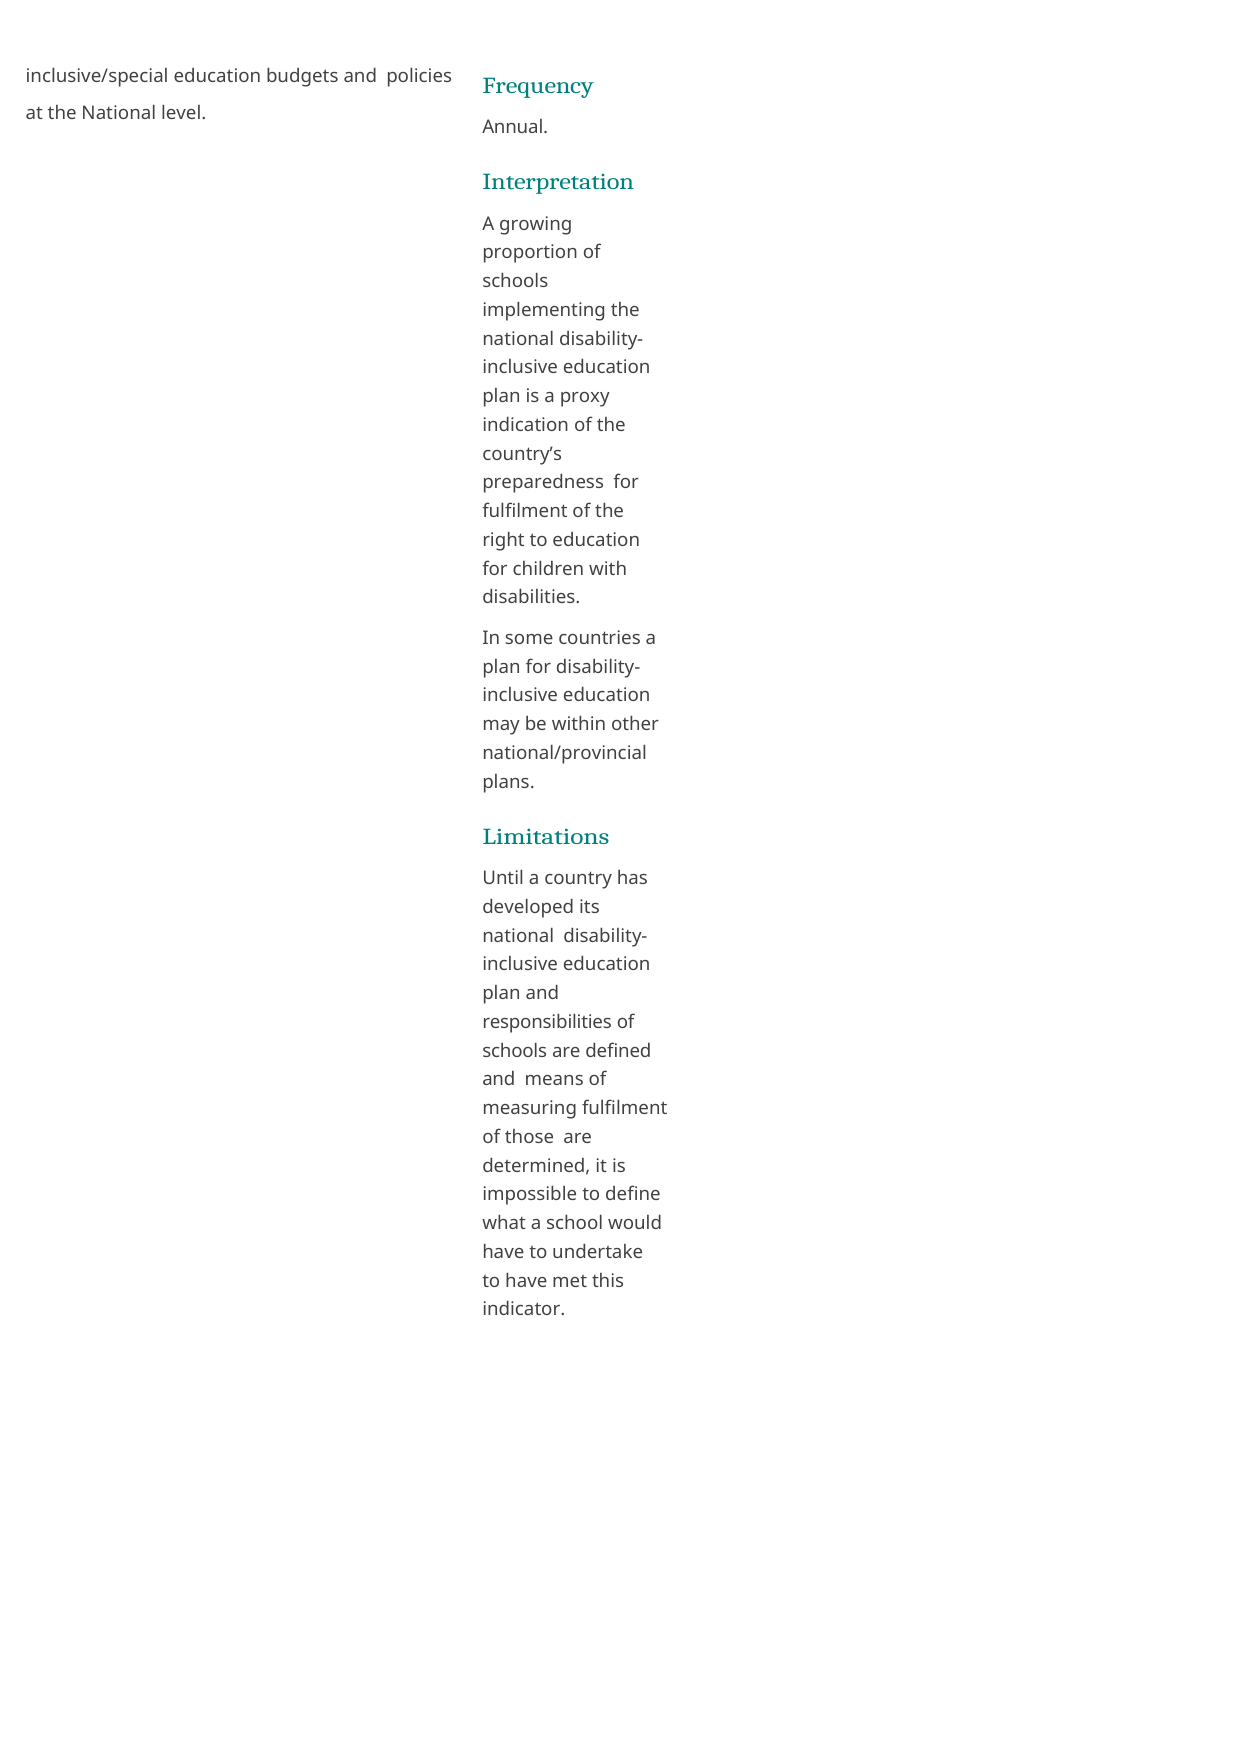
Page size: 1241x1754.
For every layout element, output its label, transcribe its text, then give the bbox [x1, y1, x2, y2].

subtitle Interpretation [482, 169, 787, 196]
text Education officer responsible for the inclusive/special education budgets and policies at the National level. [25, 62, 453, 124]
subtitle Limitations [482, 824, 787, 850]
text A growing proportion of schools implementing the national disability- inclusive education plan is a proxy indication of the country’s preparedness for fulfilment of the right to education for children with disabilities. [482, 210, 666, 609]
subtitle Frequency [482, 73, 787, 99]
text Until a country has developed its national disability-inclusive education plan and responsibilities of schools are defined and means of measuring fulfilment of those are determined, it is impossible to define what a school would have to undertake to have met this indicator. [482, 864, 669, 1321]
text In some countries a plan for disability- inclusive education may be within other national/provincial plans. [482, 624, 666, 793]
text Annual. [482, 113, 787, 139]
